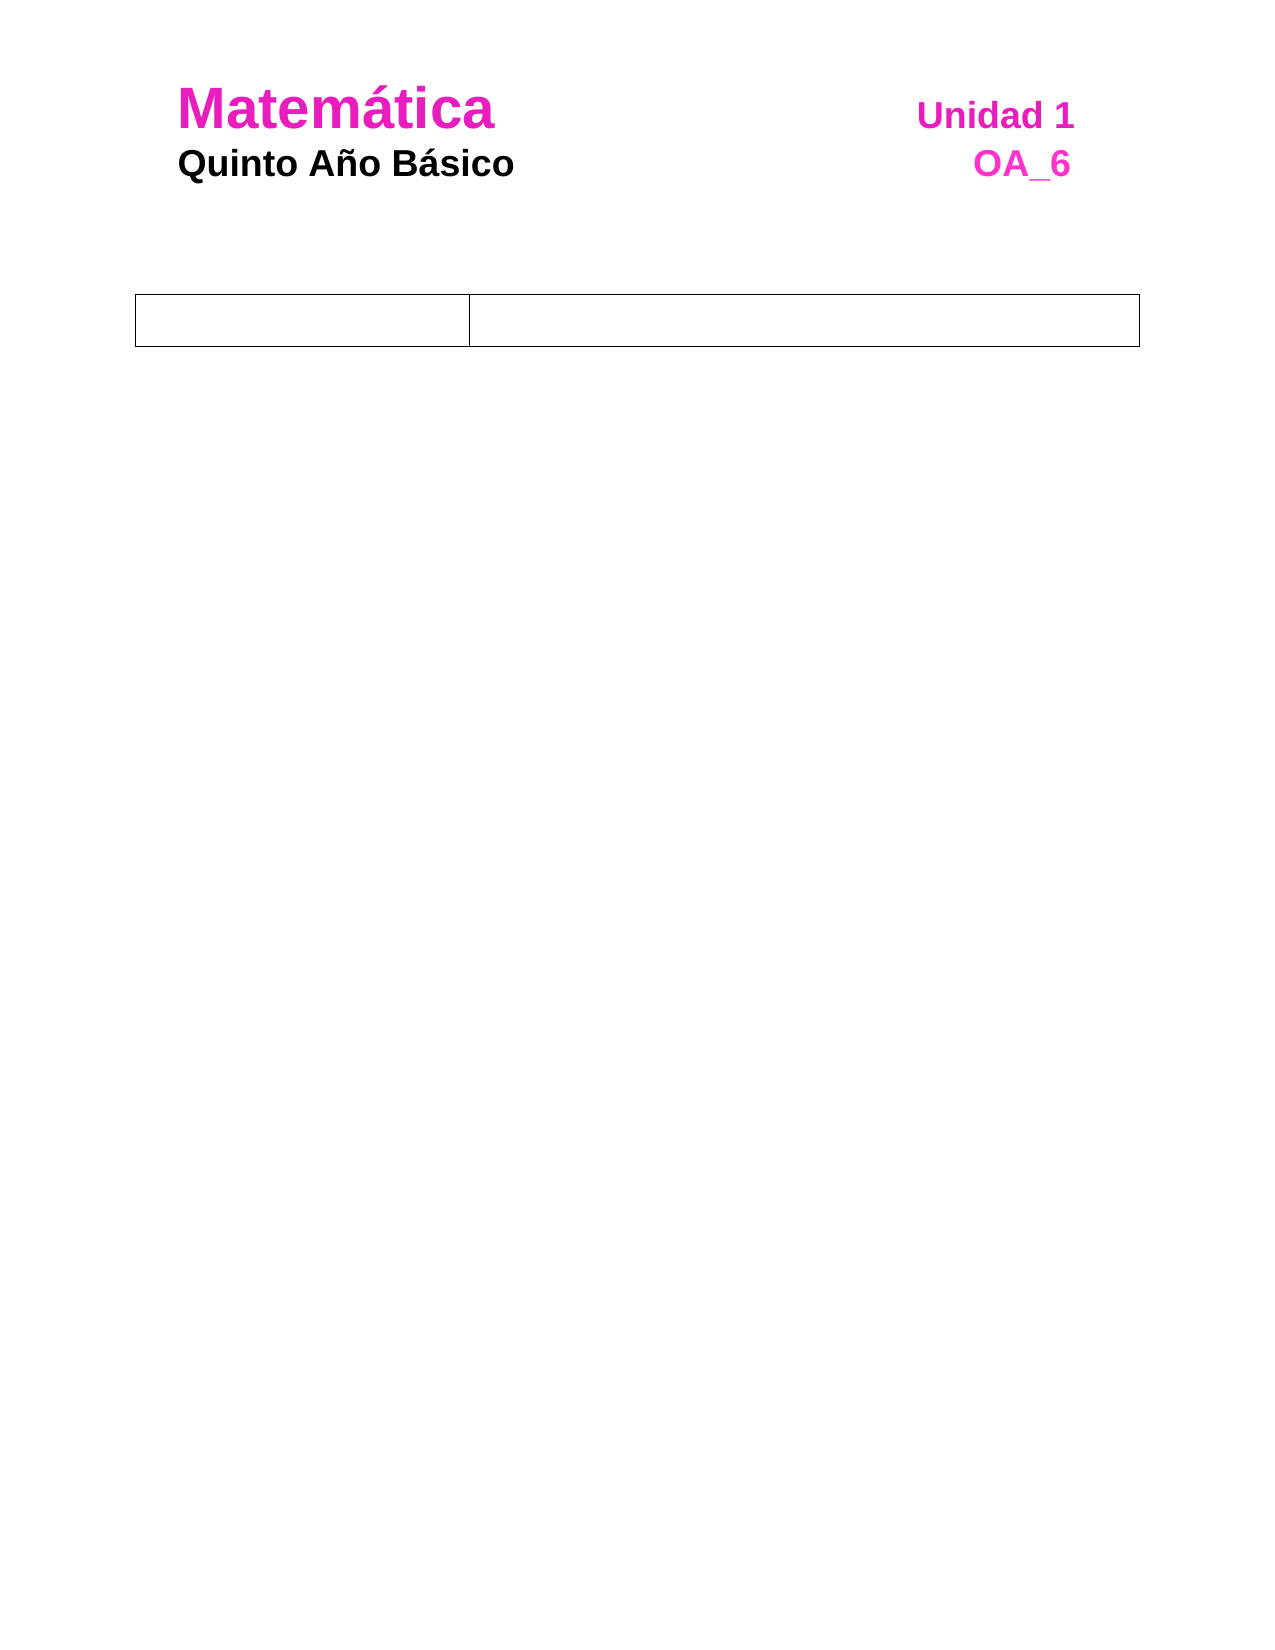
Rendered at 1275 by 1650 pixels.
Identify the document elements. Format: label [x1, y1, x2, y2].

table_cell [136, 295, 469, 346]
table_cell [470, 295, 1139, 346]
